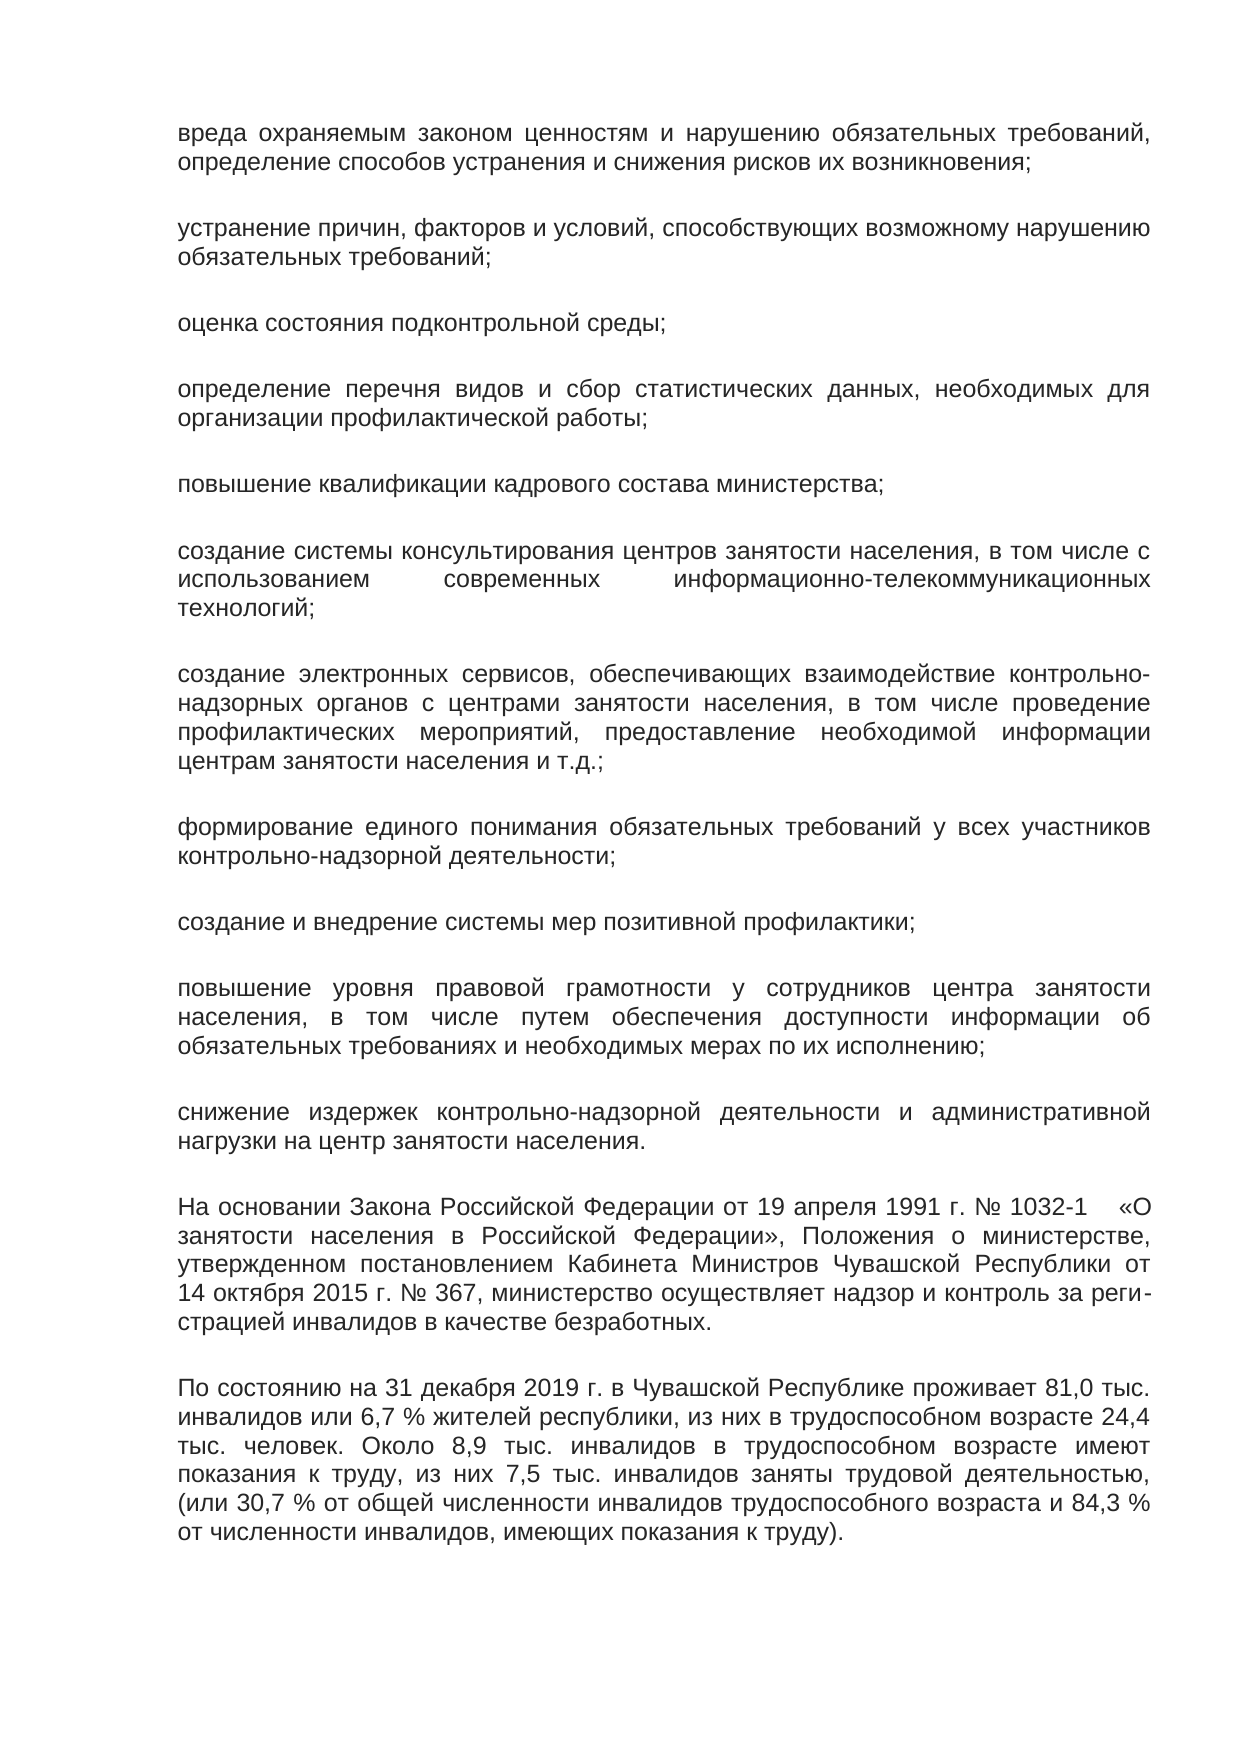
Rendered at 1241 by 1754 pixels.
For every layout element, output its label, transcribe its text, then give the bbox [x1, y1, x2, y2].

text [177, 118, 1152, 176]
text повышение квалификации кадрового состава министерства; [177, 469, 1152, 498]
text создание и внедрение системы мер позитивной профилактики; [177, 907, 1152, 936]
text По состоянию на 31 декабря 2019 г. в Чувашской Республике проживает 81,0 тыс. инвалидов или 6,7 % жителей республики, из них в трудоспособном возрасте 24,4 тыс. человек. Около 8,9 тыс. инвалидов в трудоспособном возрасте имеют показания к труду, из них 7,5 тыс. инвалидов заняты трудовой деятельностью, (или 30,7 % от общей численности инвалидов трудоспособного возраста и 84,3 % от численности инвалидов, имеющих показания к труду). [177, 1373, 1152, 1546]
text снижение издержек контрольно-надзорной деятельности и административной нагрузки на центр занятости населения. [177, 1097, 1152, 1154]
text создание электронных сервисов, обеспечивающих взаимодействие контрольно-надзорных органов с центрами занятости населения, в том числе проведение профилактических мероприятий, предоставление необходимой информации центрам занятости населения и т.д.; [177, 659, 1152, 774]
text формирование единого понимания обязательных требований у всех участников контрольно-надзорной деятельности; [177, 812, 1152, 869]
text создание системы консультирования центров занятости населения, в том числе с использованием современных информационно-телекоммуникационных технологий; [177, 536, 1152, 622]
text устранение причин, факторов и условий, способствующих возможному нарушению обязательных требований; [177, 213, 1152, 271]
text повышение уровня правовой грамотности у сотрудников центра занятости населения, в том числе путем обеспечения доступности информации об обязательных требованиях и необходимых мерах по их исполнению; [177, 973, 1152, 1059]
text На основании Закона Российской Федерации от 19 апреля 1991 г. № 1032-1 «О занятости населения в Российской Федерации», Положения о министерстве, утвержденном постановлением Кабинета Министров Чувашской Республики от 14 октября 2015 г. № 367, министерство осуществляет надзор и контроль за регистрацией инвалидов в качестве безработных. [177, 1192, 1152, 1336]
text определение перечня видов и сбор статистических данных, необходимых для организации профилактической работы; [177, 374, 1152, 432]
text оценка состояния подконтрольной среды; [177, 308, 1152, 337]
